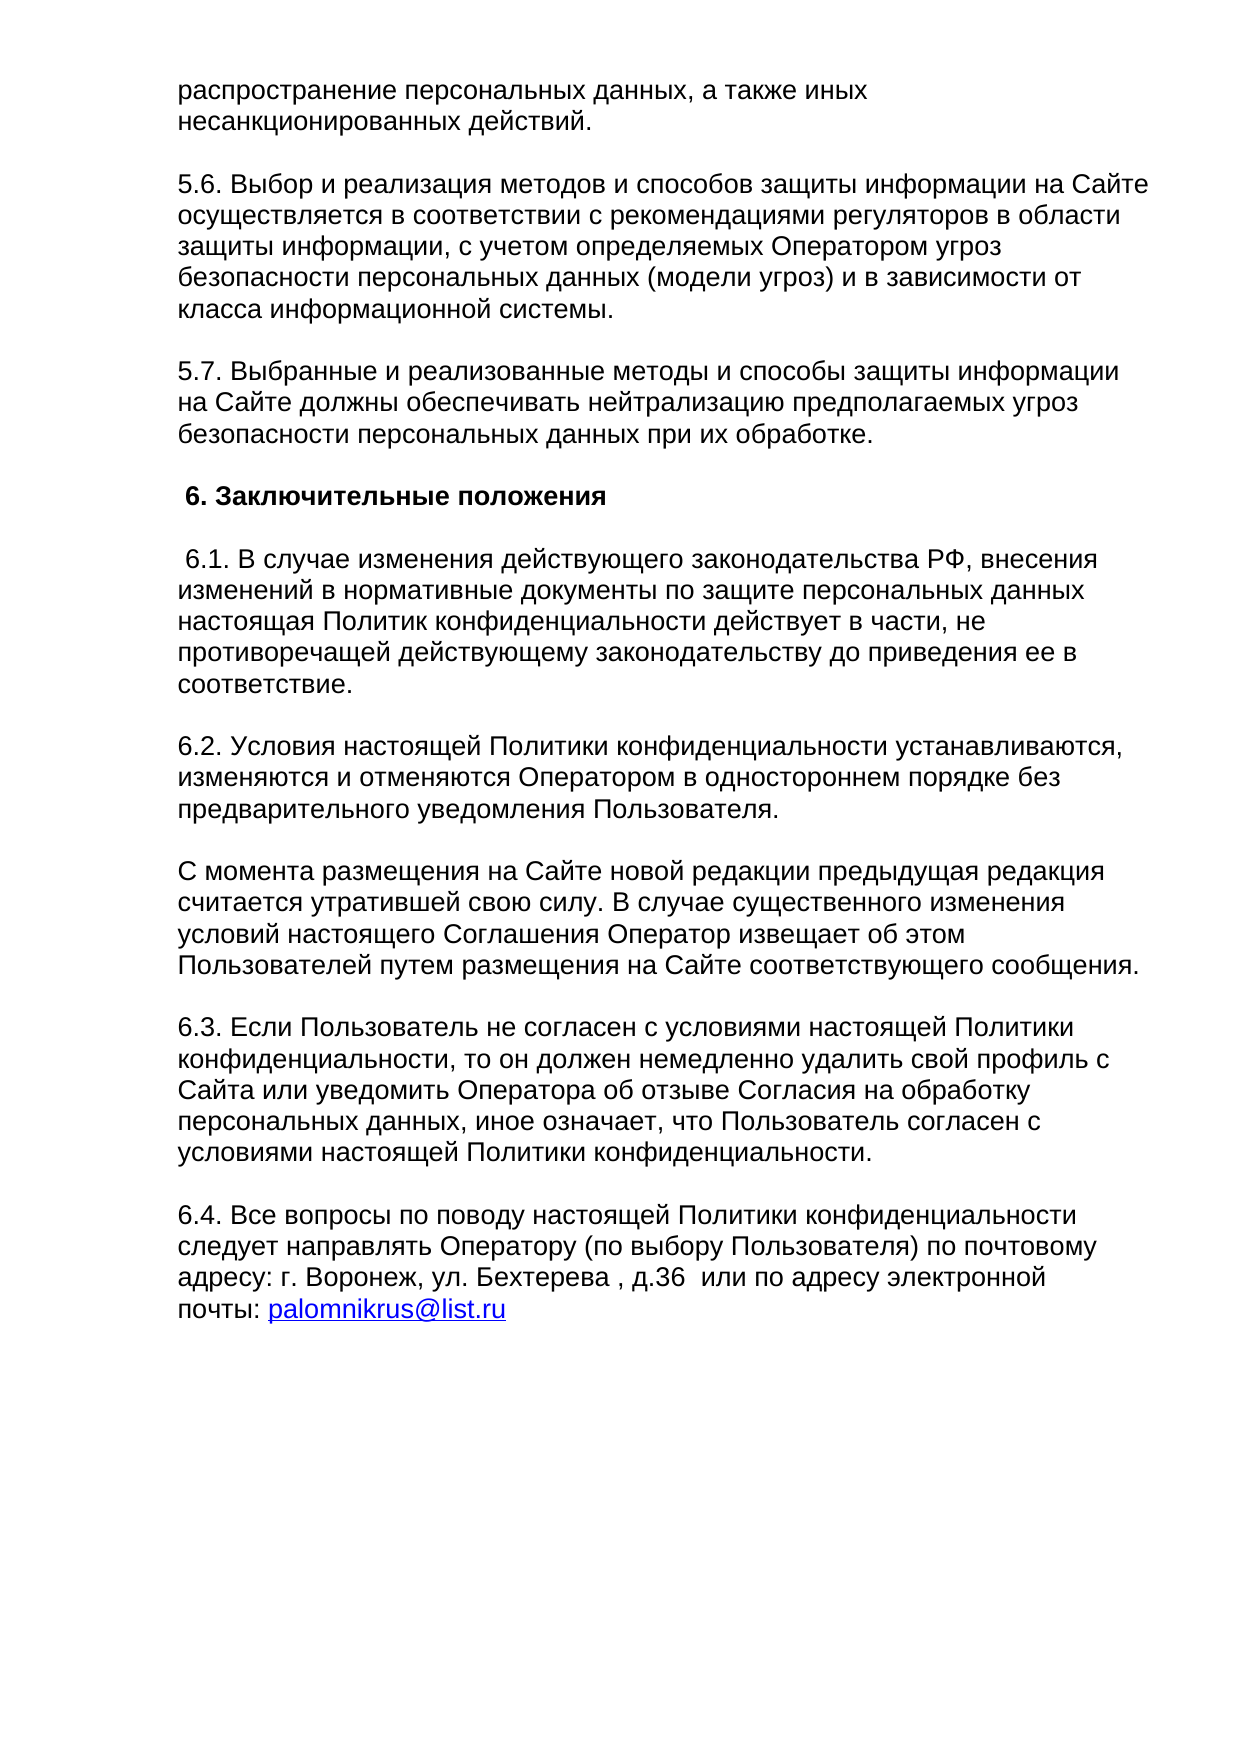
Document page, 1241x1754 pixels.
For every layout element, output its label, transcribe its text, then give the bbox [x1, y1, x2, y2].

text 6.2. Условия настоящей Политики конфиденциальности устанавливаются, изменяются и отменяются Оператором в одностороннем порядке без предварительного уведомления Пользователя. [177, 730, 1152, 824]
text 5.6. Выбор и реализация методов и способов защиты информации на Сайте осуществляется в соответствии с рекомендациями регуляторов в области защиты информации, с учетом определяемых Оператором угроз безопасности персональных данных (модели угроз) и в зависимости от класса информационной системы. [177, 168, 1152, 324]
text С момента размещения на Сайте новой редакции предыдущая редакция считается утратившей свою силу. В случае существенного изменения условий настоящего Соглашения Оператор извещает об этом Пользователей путем размещения на Сайте соответствующего сообщения. [177, 855, 1152, 980]
text 6. Заключительные положения [177, 480, 1152, 511]
text 5.7. Выбранные и реализованные методы и способы защиты информации на Сайте должны обеспечивать нейтрализацию предполагаемых угроз безопасности персональных данных при их обработке. [177, 355, 1152, 449]
text 6.1. В случае изменения действующего законодательства РФ, внесения изменений в нормативные документы по защите персональных данных настоящая Политик конфиденциальности действует в части, не противоречащей действующему законодательству до приведения ее в соответствие. [177, 543, 1152, 699]
text 6.3. Если Пользователь не согласен с условиями настоящей Политики конфиденциальности, то он должен немедленно удалить свой профиль с Сайта или уведомить Оператора об отзыве Согласия на обработку персональных данных, иное означает, что Пользователь согласен с условиями настоящей Политики конфиденциальности. [177, 1011, 1152, 1168]
text 6.4. Все вопросы по поводу настоящей Политики конфиденциальности следует направлять Оператору (по выбору Пользователя) по почтовому адресу: г. Воронеж, ул. Бехтерева , д.36 или по адресу электронной почты: palomnikrus@list.ru [177, 1199, 1152, 1324]
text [177, 74, 1152, 136]
